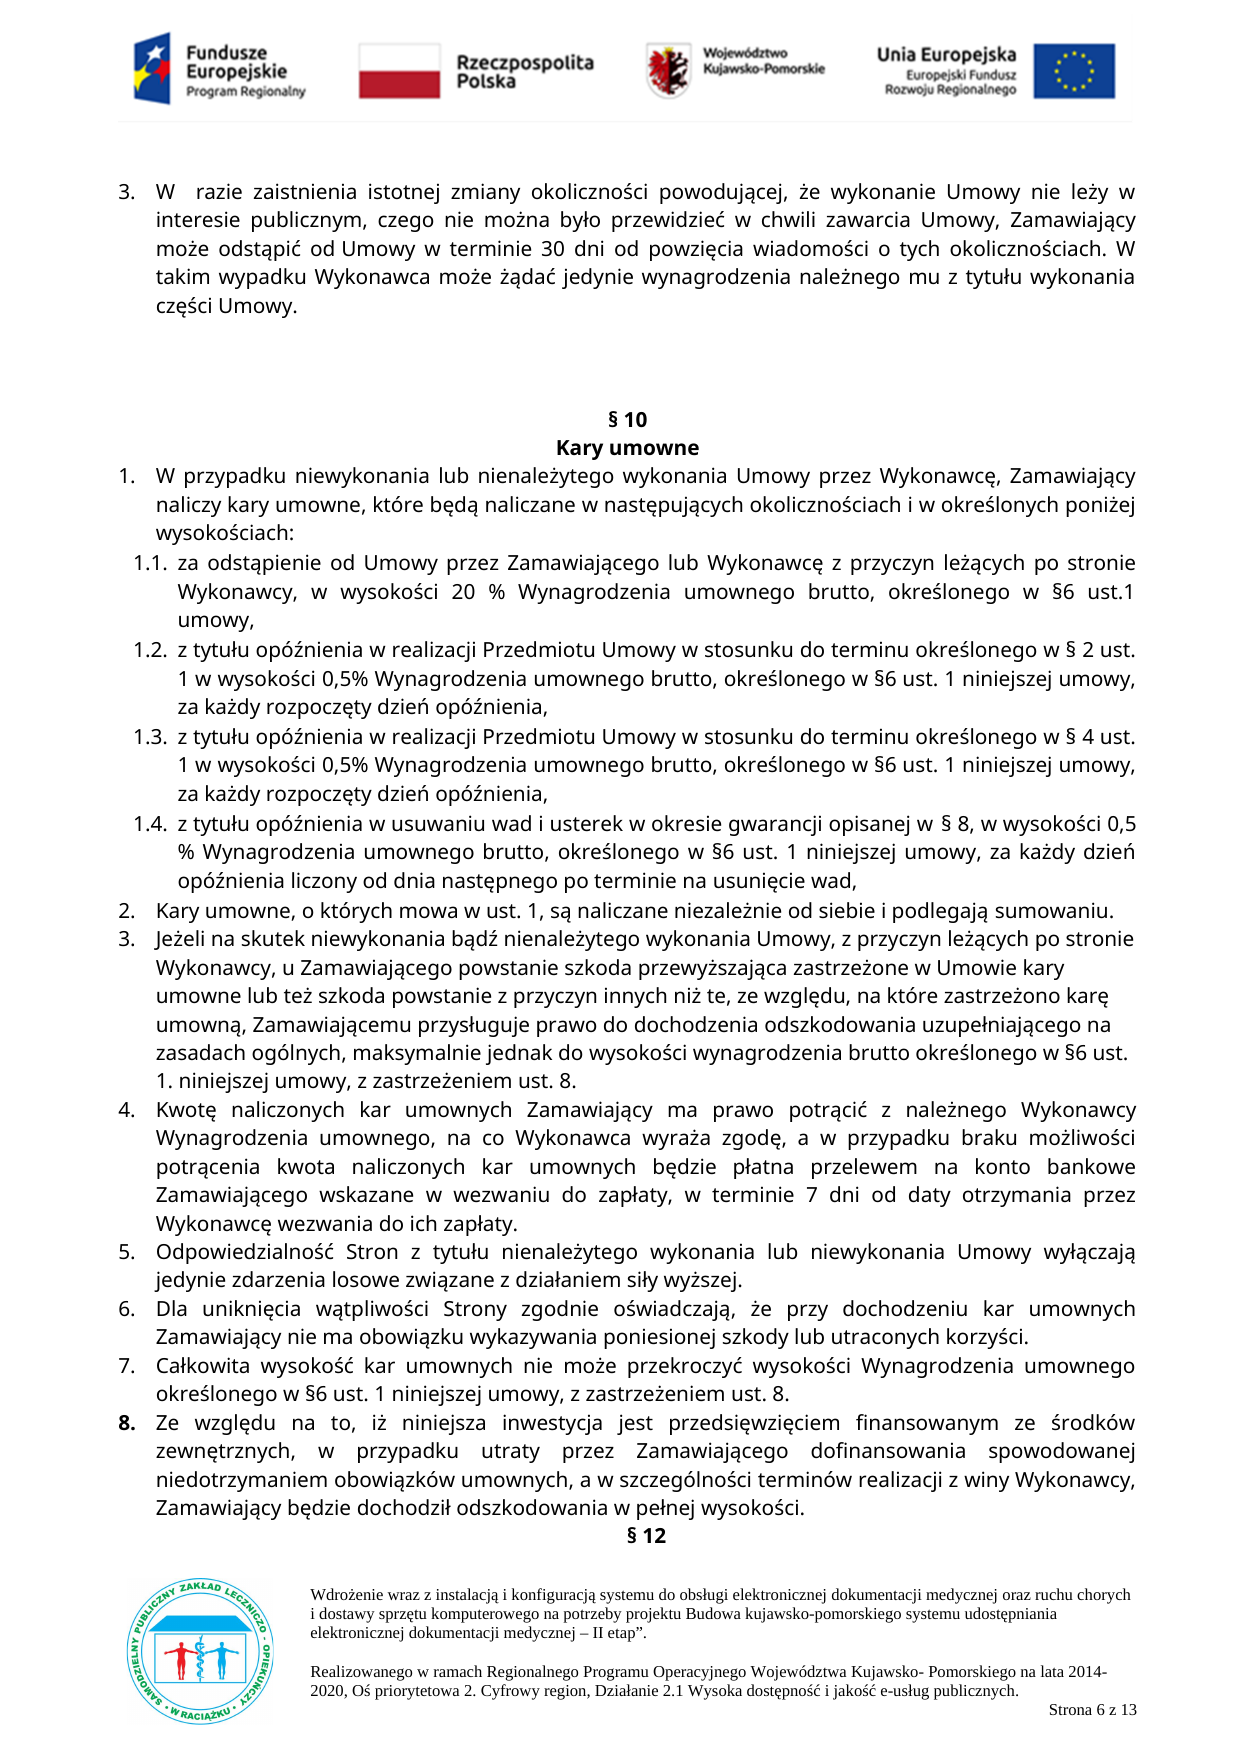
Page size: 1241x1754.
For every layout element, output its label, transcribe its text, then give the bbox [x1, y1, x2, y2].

list W przypadku niewykonania lub nienależytego wykonania Umowy przez Wykonawcę, Zamawiający naliczy kary umowne, które będą naliczane w następujących okolicznościach i w określonych poniżej wysokościach: [118, 462, 1137, 547]
picture [118, 14, 1136, 124]
list Ze względu na to, iż niniejsza inwestycja jest przedsięwzięciem finansowanym ze środków zewnętrznych, w przypadku utraty przez Zamawiającego dofinansowania spowodowanej niedotrzymaniem obowiązków umownych, a w szczególności terminów realizacji z winy Wykonawcy, Zamawiający będzie dochodził odszkodowania w pełnej wysokości. [118, 1408, 1137, 1522]
list W razie zaistnienia istotnej zmiany okoliczności powodującej, że wykonanie Umowy nie leży w interesie publicznym, czego nie można było przewidzieć w chwili zawarcia Umowy, Zamawiający może odstąpić od Umowy w terminie 30 dni od powzięcia wiadomości o tych okolicznościach. W takim wypadku Wykonawca może żądać jedynie wynagrodzenia należnego mu z tytułu wykonania części Umowy. [118, 177, 1137, 319]
text § 10 [118, 405, 1137, 433]
list z tytułu opóźnienia w realizacji Przedmiotu Umowy w stosunku do terminu określonego w § 2 ust. 1 w wysokości 0,5% Wynagrodzenia umownego brutto, określonego w §6 ust. 1 niniejszej umowy, za każdy rozpoczęty dzień opóźnienia, [133, 635, 1137, 721]
list Całkowita wysokość kar umownych nie może przekroczyć wysokości Wynagrodzenia umownego określonego w §6 ust. 1 niniejszej umowy, z zastrzeżeniem ust. 8. [118, 1351, 1137, 1408]
list Odpowiedzialność Stron z tytułu nienależytego wykonania lub niewykonania Umowy wyłączają jedynie zdarzenia losowe związane z działaniem siły wyższej. [118, 1237, 1137, 1294]
text § 12 [156, 1522, 1137, 1550]
list Kwotę naliczonych kar umownych Zamawiający ma prawo potrącić z należnego Wykonawcy Wynagrodzenia umownego, na co Wykonawca wyraża zgodę, a w przypadku braku możliwości potrącenia kwota naliczonych kar umownych będzie płatna przelewem na konto bankowe Zamawiającego wskazane w wezwaniu do zapłaty, w terminie 7 dni od daty otrzymania przez Wykonawcę wezwania do ich zapłaty. [118, 1095, 1137, 1237]
list Jeżeli na skutek niewykonania bądź nienależytego wykonania Umowy, z przyczyn leżących po stronie Wykonawcy, u Zamawiającego powstanie szkoda przewyższająca zastrzeżone w Umowie kary umowne lub też szkoda powstanie z przyczyn innych niż te, ze względu, na które zastrzeżono karę umowną, Zamawiającemu przysługuje prawo do dochodzenia odszkodowania uzupełniającego na zasadach ogólnych, maksymalnie jednak do wysokości wynagrodzenia brutto określonego w §6 ust. 1. niniejszej umowy, z zastrzeżeniem ust. 8. [118, 924, 1137, 1095]
list z tytułu opóźnienia w realizacji Przedmiotu Umowy w stosunku do terminu określonego w § 4 ust. 1 w wysokości 0,5% Wynagrodzenia umownego brutto, określonego w §6 ust. 1 niniejszej umowy, za każdy rozpoczęty dzień opóźnienia, [133, 722, 1137, 807]
list Kary umowne, o których mowa w ust. 1, są naliczane niezależnie od siebie i podlegają sumowaniu. [118, 896, 1137, 924]
picture [126, 1578, 274, 1725]
list z tytułu opóźnienia w usuwaniu wad i usterek w okresie gwarancji opisanej w § 8, w wysokości 0,5 % Wynagrodzenia umownego brutto, określonego w §6 ust. 1 niniejszej umowy, za każdy dzień opóźnienia liczony od dnia następnego po terminie na usunięcie wad, [133, 809, 1137, 894]
list Dla uniknięcia wątpliwości Strony zgodnie oświadczają, że przy dochodzeniu kar umownych Zamawiający nie ma obowiązku wykazywania poniesionej szkody lub utraconych korzyści. [118, 1294, 1137, 1351]
list za odstąpienie od Umowy przez Zamawiającego lub Wykonawcę z przyczyn leżących po stronie Wykonawcy, w wysokości 20 % Wynagrodzenia umownego brutto, określonego w §6 ust.1 umowy, [133, 548, 1137, 634]
text Kary umowne [118, 433, 1137, 462]
